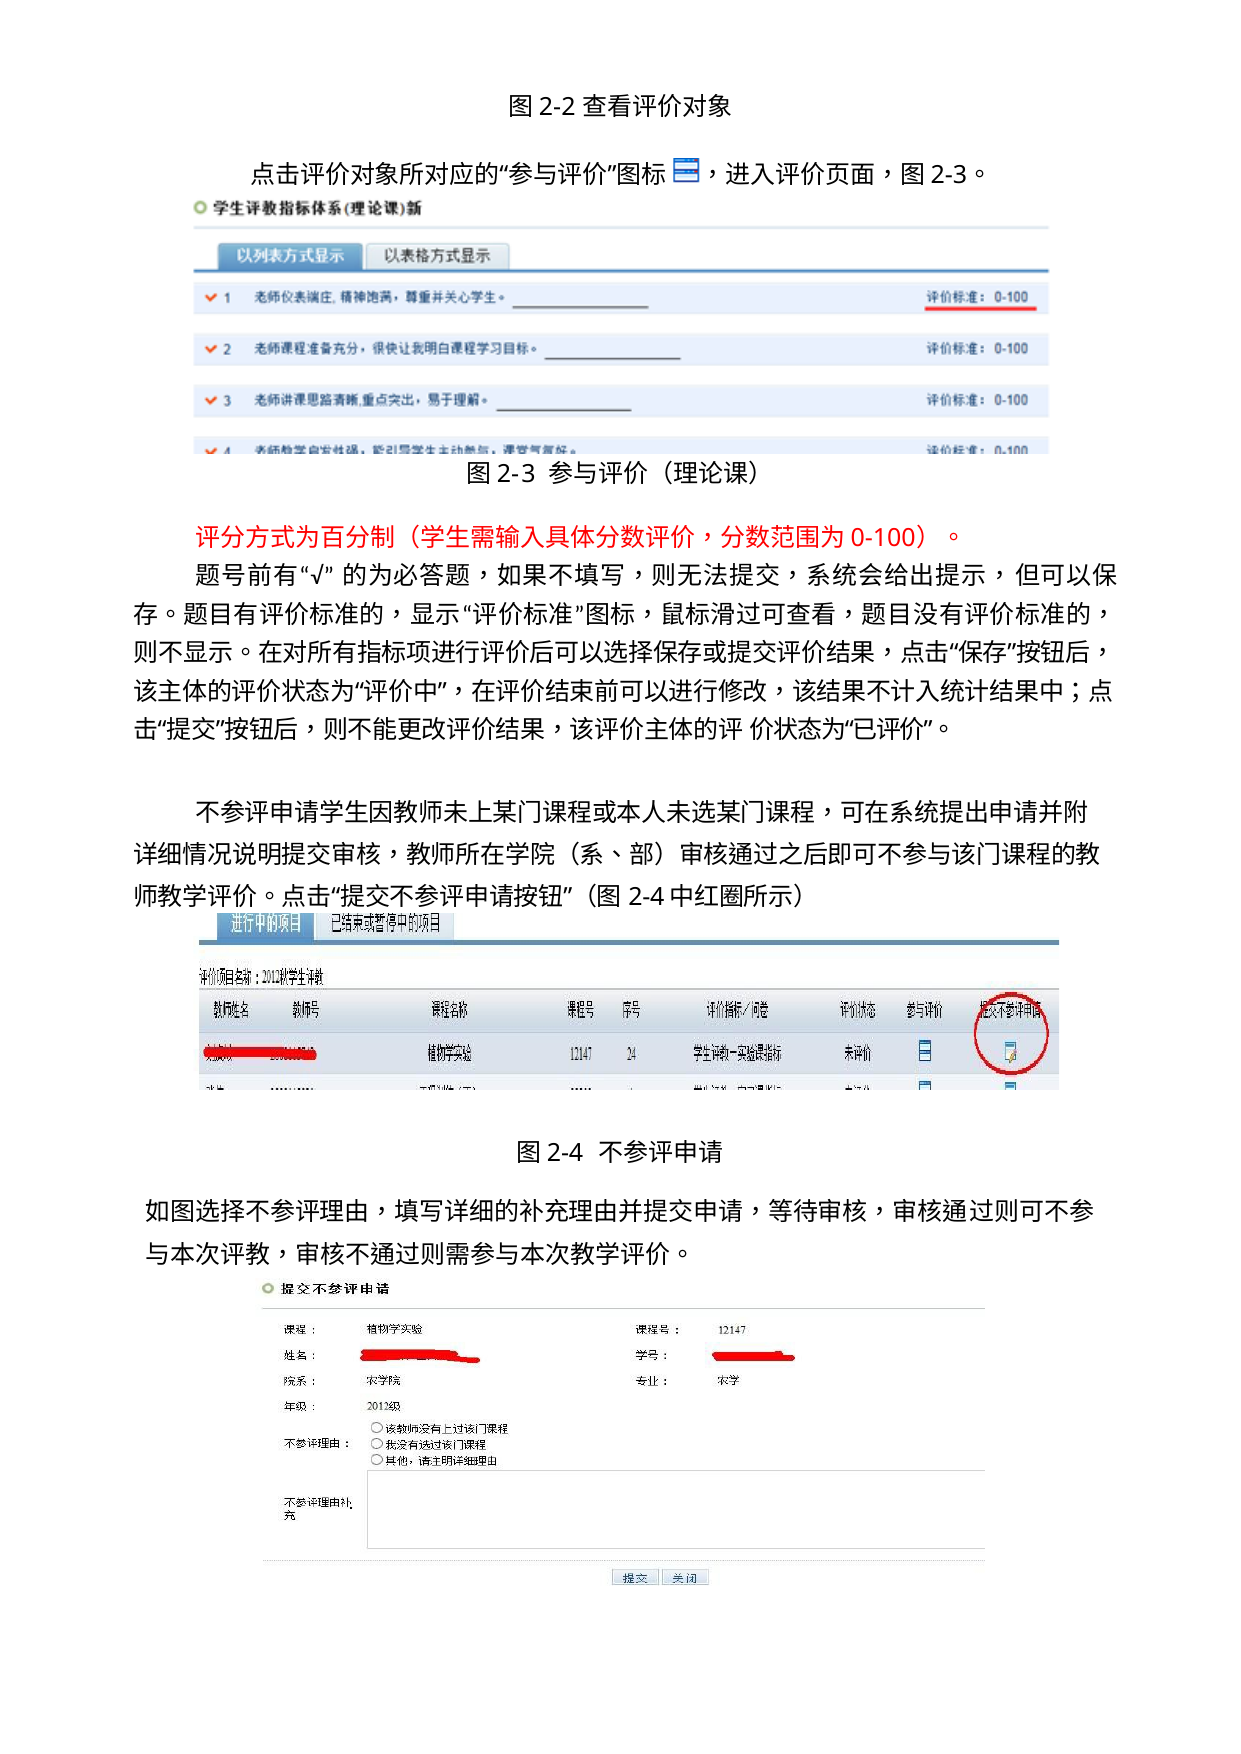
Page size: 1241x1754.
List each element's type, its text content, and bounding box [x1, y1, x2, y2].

picture [193, 913, 1060, 1090]
text 点击评价对象所对应的“参与评价”图标 ，进入评价页面，图2-3。 [135, 157, 1107, 191]
text 不参评申请学生因教师未上某门课程或本人未选某门课程，可在系统提出申请并附详细情况说明提交审核，教师所在学院（系、部）审核通过之后即可不参与该门课程的教师教学评价。点击“提交不参评申请按钮”（图 2-4中红圈所示） [133, 788, 1107, 913]
text 评分方式为百分制（学生需输入具体分数评价，分数范围为0-100）。 [133, 519, 1117, 553]
text 图2-2 查看评价对象 [133, 89, 1107, 123]
text 图2-4 不参评申请 [133, 1134, 1107, 1168]
picture [255, 1278, 985, 1601]
text 图2- 3 参与评价（理论课） [133, 453, 1107, 489]
picture [175, 190, 1067, 454]
text 如图选择不参评理由，填写详细的补充理由并提交申请，等待审核，审核通过则可不参与本次评教，审核不通过则需参与本次教学评价。 [145, 1194, 1095, 1270]
text 题号前有“√” 的为必答题，如果不填写，则无法提交，系统会给出提示，但可以保存。题目有评价标准的，显示“评价标准”图标，鼠标滑过可查看，题目没有评价标准的，则不显示。在对所有指标项进行评价后可以选择保存或提交评价结果，点击“保存”按钮后，该主体的评价状态为“评价中”，在评价结束前可以进行修改，该结果不计入统计结果中；点击“提交”按钮后，则不能更改评价结果，该评价主体的评 价状态为“已评价”。 [133, 558, 1117, 746]
picture [672, 158, 701, 184]
